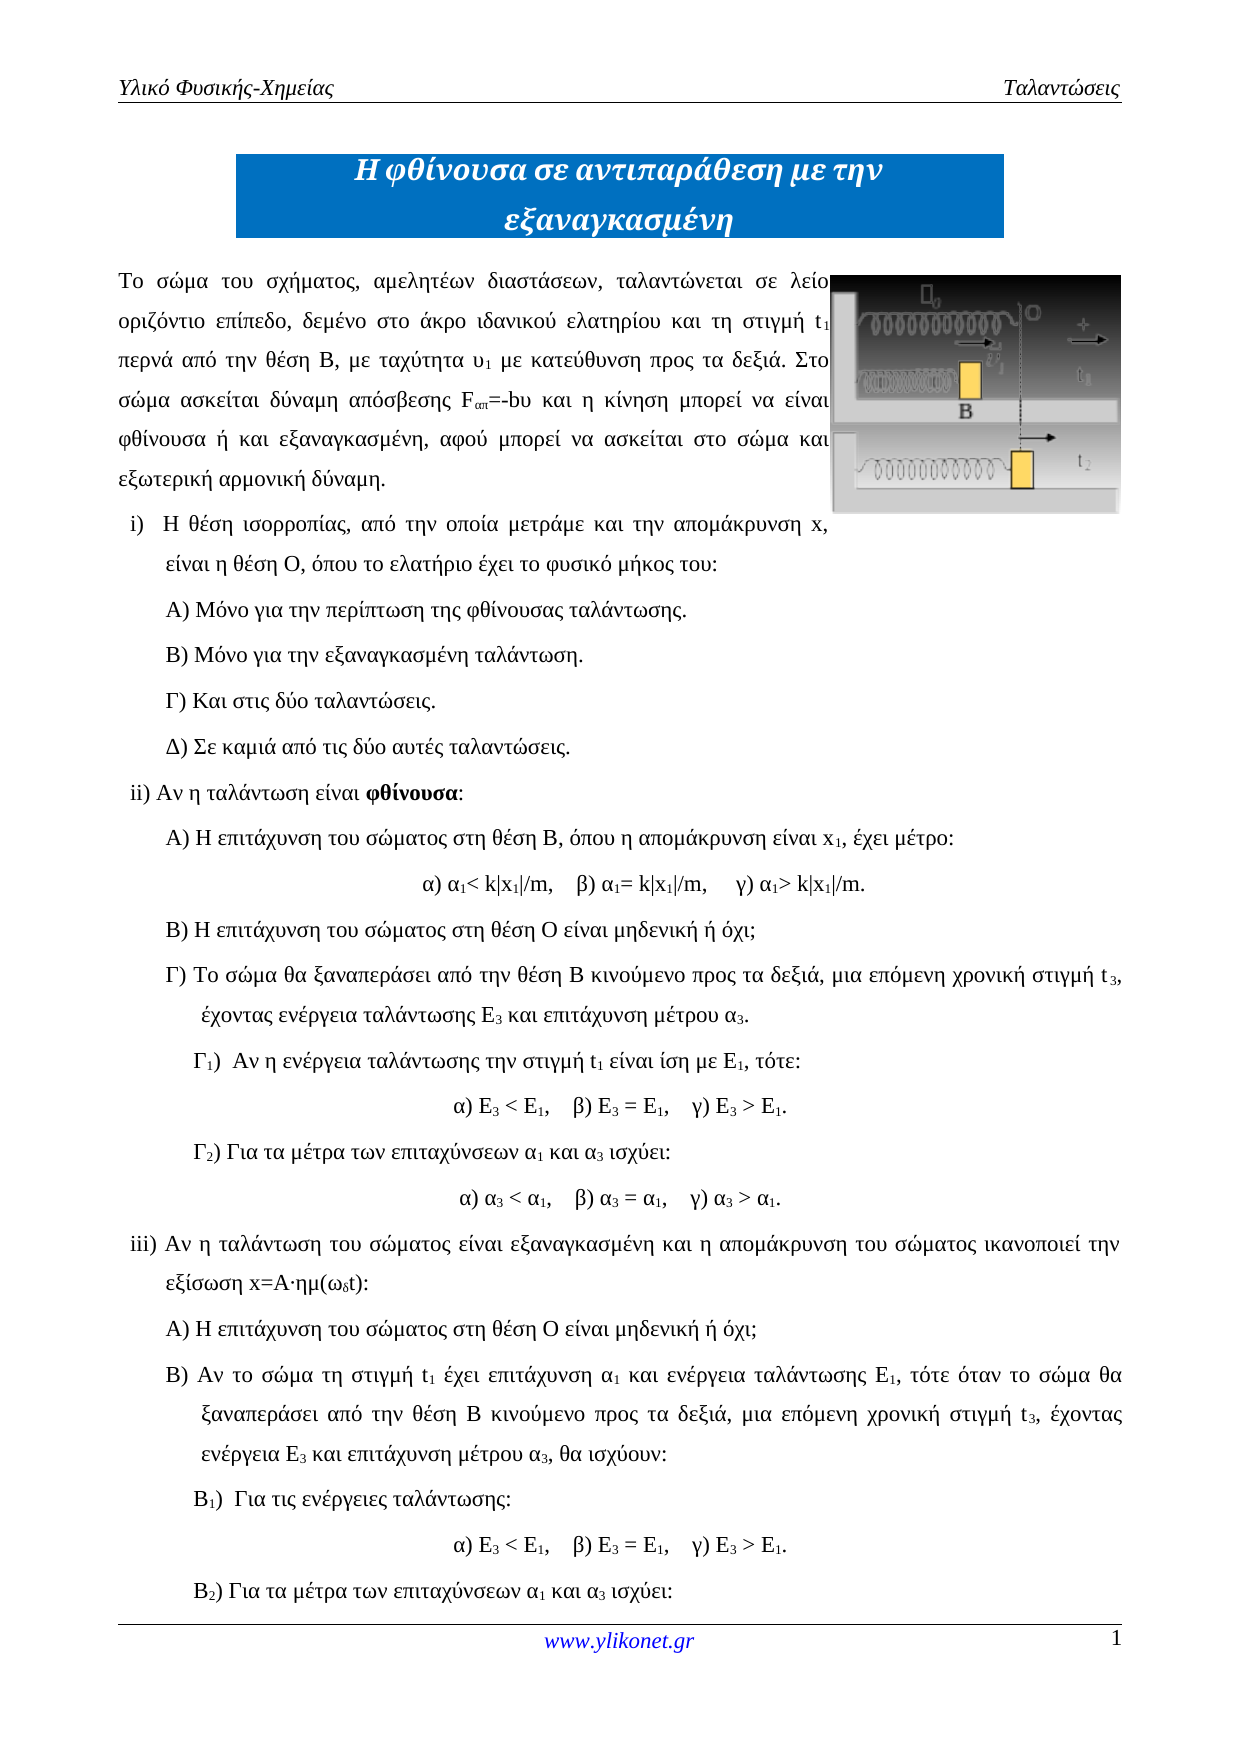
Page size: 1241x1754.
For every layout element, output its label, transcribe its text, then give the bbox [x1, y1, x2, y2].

subtitle Η φθίνουσα σε αντιπαράθεση με την εξαναγκασμένη [236, 154, 1004, 238]
text Δ) Σε καμιά από τις δύο αυτές ταλαντώσεις. [165, 733, 1122, 759]
text Β) Η επιτάχυνση του σώματος στη θέση Ο είναι μηδενική ή όχι; [165, 916, 1122, 942]
text i) Η θέση ισορροπίας, από την οποία μετράμε και την απομάκρυνση x, είναι η θέση Ο, όπου το ελατήριο έχει το φυσικό μήκος του: [130, 511, 1122, 576]
text Γ1) Αν η ενέργεια ταλάντωσης την στιγμή t1 είναι ίση με Ε1, τότε: [193, 1047, 1122, 1073]
text Α) Μόνο για την περίπτωση της φθίνουσας ταλάντωσης. [165, 596, 1122, 622]
text Α) Η επιτάχυνση του σώματος στη θέση Ο είναι μηδενική ή όχι; [165, 1315, 1122, 1341]
text Το σώμα του σχήματος, αμελητέων διαστάσεων, ταλαντώνεται σε λείο οριζόντιο επίπεδο, δεμένο στο άκρο ιδανικού ελατηρίου και τη στιγμή t1 περνά από την θέση Β, με ταχύτητα υ1 με κατεύθυνση προς τα δεξιά. Στο σώμα ασκείται δύναμη απόσβεσης Fαπ=-bυ και η κίνηση μπορεί να είναι φθίνουσα ή και εξαναγκασμένη, αφού μπορεί να ασκείται στο σώμα και εξωτερική αρμονική δύναμη. [118, 267, 1122, 491]
text Α) Η επιτάχυνση του σώματος στη θέση Β, όπου η απομάκρυνση είναι x1, έχει μέτρο: [165, 824, 1122, 851]
text Β2) Για τα μέτρα των επιταχύνσεων α1 και α3 ισχύει: [193, 1577, 1122, 1603]
text iii) Αν η ταλάντωση του σώματος είναι εξαναγκασμένη και η απομάκρυνση του σώματος ικανοποιεί την εξίσωση x=Α∙ημ(ωδt): [130, 1230, 1122, 1296]
text α) Ε3 < Ε1, β) Ε3 = Ε1, γ) Ε3 > Ε1. [118, 1531, 1122, 1557]
text Γ2) Για τα μέτρα των επιταχύνσεων α1 και α3 ισχύει: [193, 1138, 1122, 1164]
text α) α3 < α1, β) α3 = α1, γ) α3 > α1. [118, 1184, 1122, 1210]
text α) Ε3 < Ε1, β) Ε3 = Ε1, γ) Ε3 > Ε1. [118, 1092, 1122, 1119]
text ii) Αν η ταλάντωση είναι φθίνουσα: [130, 779, 1122, 805]
text Γ) Το σώμα θα ξαναπεράσει από την θέση Β κινούμενο προς τα δεξιά, μια επόμενη χρονική στιγμή t3, έχοντας ενέργεια ταλάντωσης Ε3 και επιτάχυνση μέτρου α3. [165, 962, 1122, 1027]
text Β1) Για τις ενέργειες ταλάντωσης: [193, 1485, 1122, 1512]
text Β) Αν το σώμα τη στιγμή t1 έχει επιτάχυνση α1 και ενέργεια ταλάντωσης Ε1, τότε όταν το σώμα θα ξαναπεράσει από την θέση Β κινούμενο προς τα δεξιά, μια επόμενη χρονική στιγμή t3, έχοντας ενέργεια Ε3 και επιτάχυνση μέτρου α3, θα ισχύουν: [165, 1361, 1122, 1466]
text Γ) Και στις δύο ταλαντώσεις. [165, 687, 1122, 713]
text Β) Μόνο για την εξαναγκασμένη ταλάντωση. [165, 641, 1122, 668]
text α) α1< k|x1|/m, β) α1= k|x1|/m, γ) α1> k|x1|/m. [165, 870, 1122, 896]
